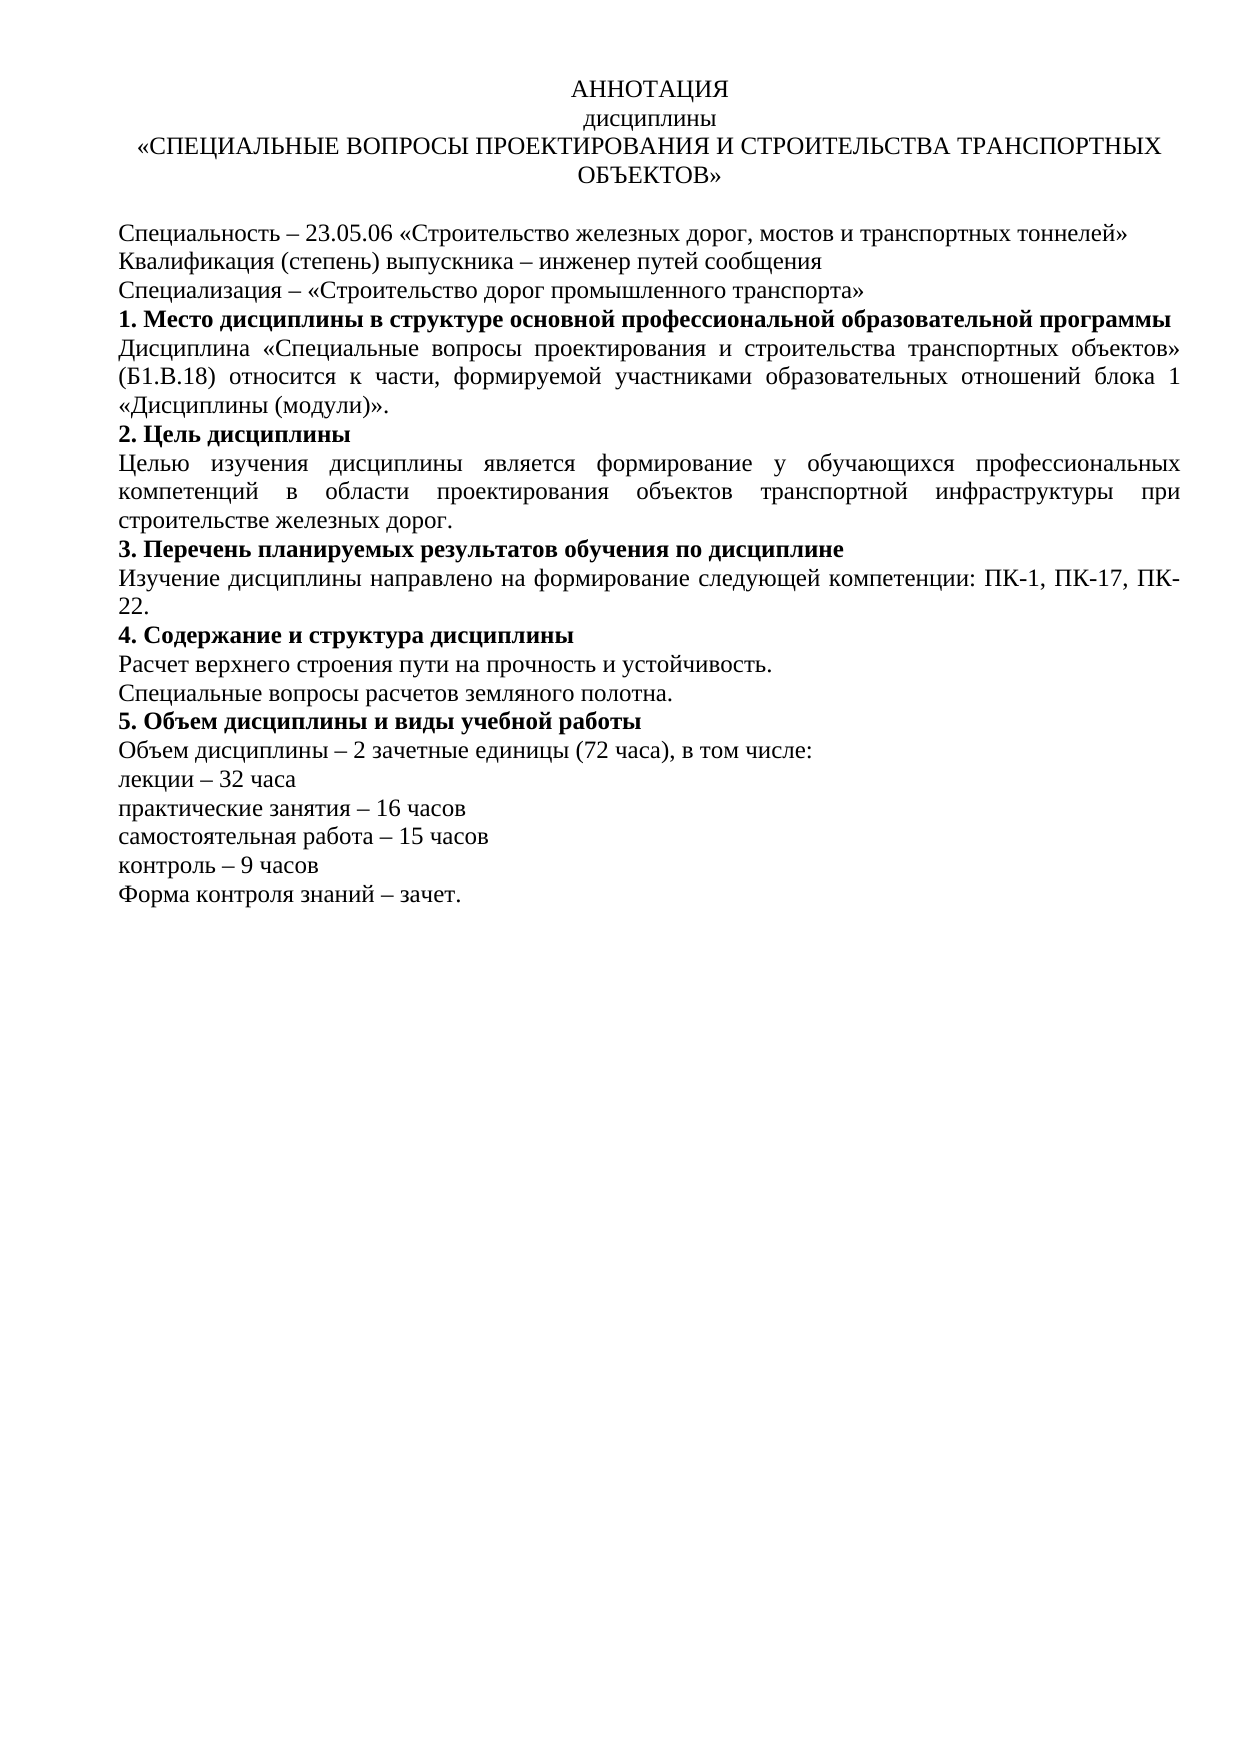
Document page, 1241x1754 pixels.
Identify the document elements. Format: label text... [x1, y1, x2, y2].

text Дисциплина «Специальные вопросы проектирования и строительства транспортных объектов» (Б1.В.18) относится к части, формируемой участниками образовательных отношений блока 1 «Дисциплины (модули)». [118, 333, 1181, 419]
text 2. Цель дисциплины [118, 419, 1181, 448]
text дисциплины [118, 103, 1181, 131]
text контроль – 9 часов [118, 850, 1181, 879]
text лекции – 32 часа [118, 764, 1181, 793]
text практические занятия – 16 часов [118, 793, 1181, 821]
text «СПЕЦИАЛЬНЫЕ ВОПРОСЫ ПРОЕКТИРОВАНИЯ И СТРОИТЕЛЬСТВА ТРАНСПОРТНЫХ ОБЪЕКТОВ» [118, 131, 1181, 189]
text 5. Объем дисциплины и виды учебной работы [118, 706, 1181, 735]
text 3. Перечень планируемых результатов обучения по дисциплине [118, 534, 1181, 563]
text Объем дисциплины – 2 зачетные единицы (72 часа), в том числе: [118, 735, 1181, 764]
text 4. Содержание и структура дисциплины [118, 620, 1181, 649]
text Специальность – 23.05.06 «Строительство железных дорог, мостов и транспортных тоннелей» [118, 218, 1181, 246]
text самостоятельная работа – 15 часов [118, 821, 1181, 850]
text 1. Место дисциплины в структуре основной профессиональной образовательной программы [118, 304, 1181, 333]
text Квалификация (степень) выпускника – инженер путей сообщения [118, 246, 1181, 275]
text Изучение дисциплины направлено на формирование следующей компетенции: ПК-1, ПК-17, ПК-22. [118, 563, 1181, 620]
text Специальные вопросы расчетов земляного полотна. [118, 678, 1181, 706]
text Целью изучения дисциплины является формирование у обучающихся профессиональных компетенций в области проектирования объектов транспортной инфраструктуры при строительстве железных дорог. [118, 448, 1181, 534]
text Расчет верхнего строения пути на прочность и устойчивость. [118, 649, 1181, 678]
text Специализация – «Строительство дорог промышленного транспорта» [118, 275, 1181, 304]
text Форма контроля знаний – зачет. [118, 879, 1181, 908]
text АННОТАЦИЯ [118, 74, 1181, 103]
